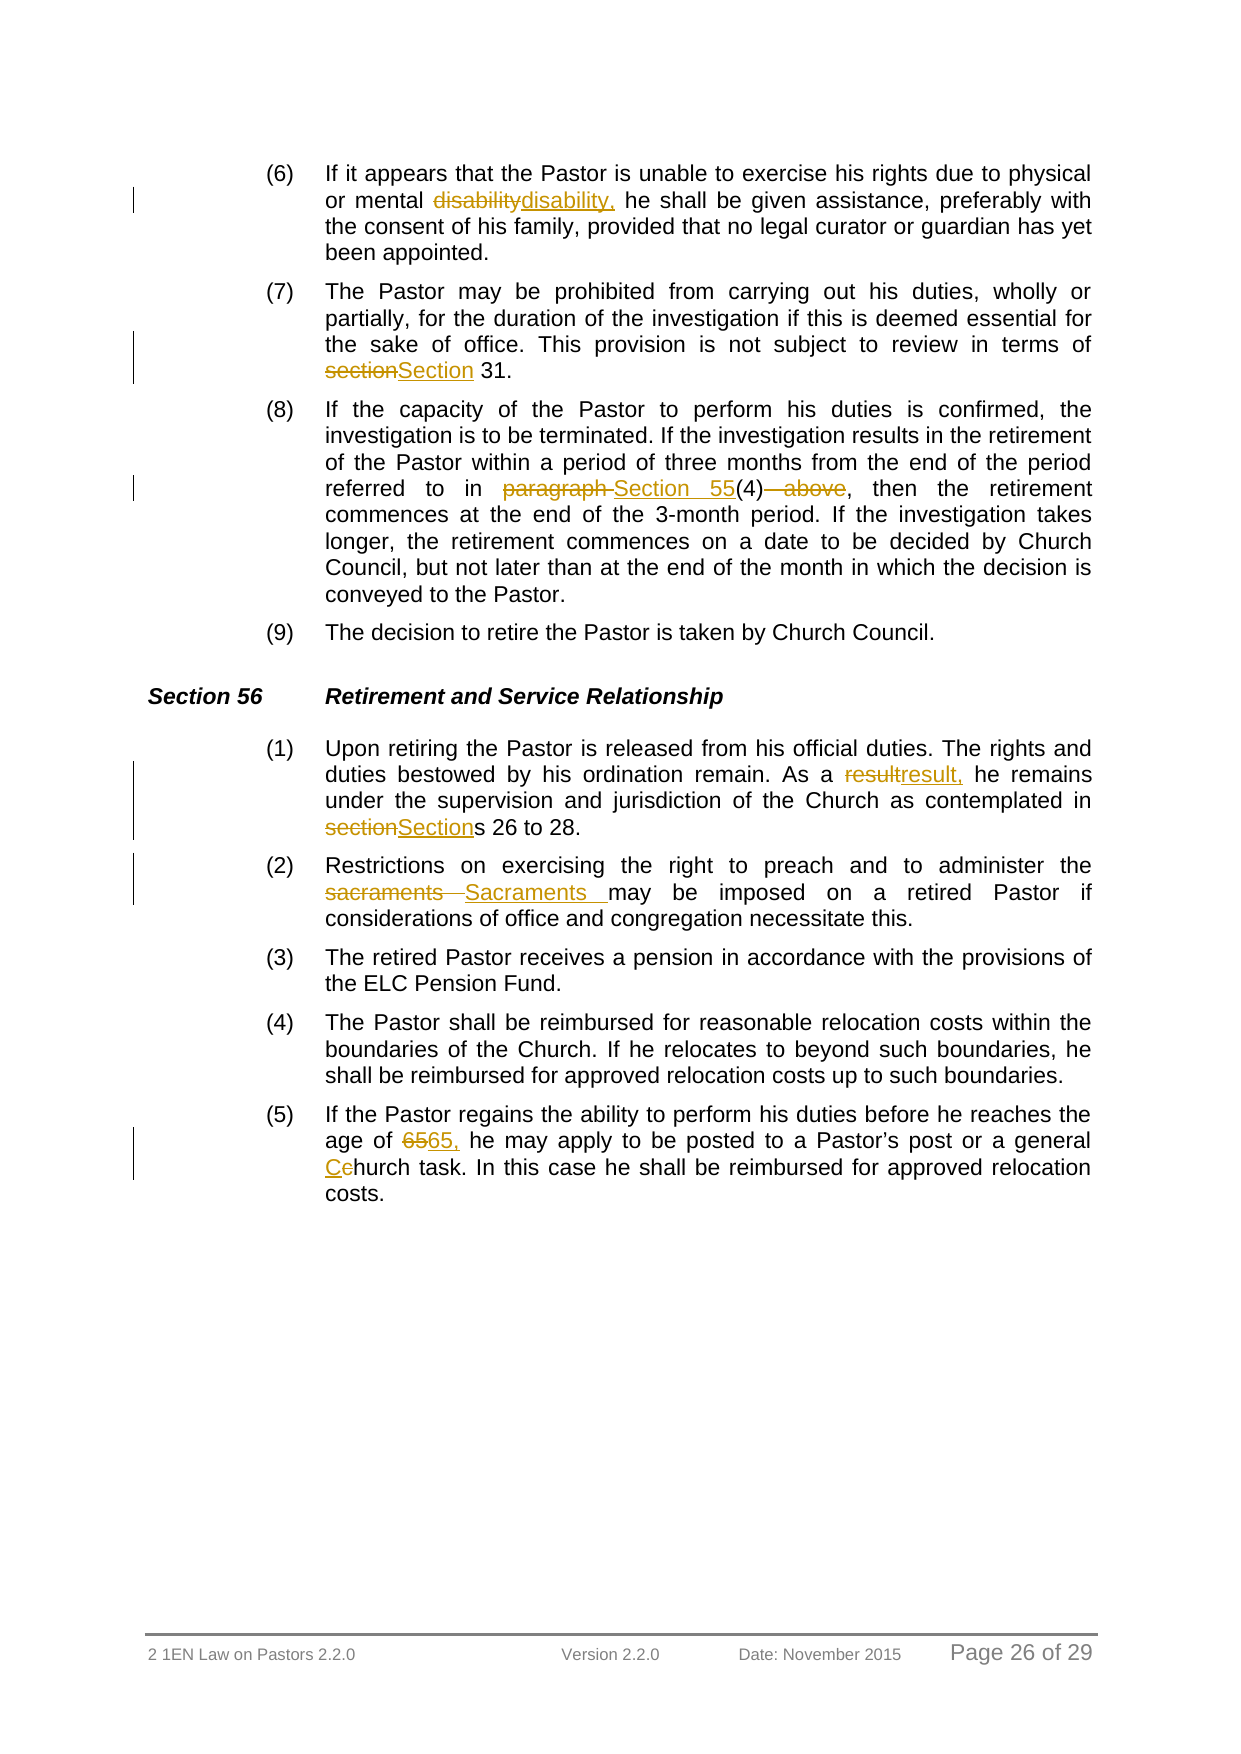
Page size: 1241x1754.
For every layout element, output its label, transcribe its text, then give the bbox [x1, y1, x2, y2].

subtitle Section 56 Retirement and Service Relationship [148, 683, 1092, 709]
text (3) The retired Pastor receives a pension in accordance with the provisions of the ELC Pension Fund. [148, 944, 1092, 997]
text (6) If it appears that the Pastor is unable to exercise his rights due to physical or mental he shall be given assistance, preferably with the consent of his family, provided that no legal curator or guardian has yet been appointed. [148, 160, 1092, 266]
text (4) The Pastor shall be reimbursed for reasonable relocation costs within the boundaries of the Church. If he relocates to beyond such boundaries, he shall be reimbursed for approved relocation costs up to such boundaries. [148, 1009, 1092, 1088]
text (1) Upon retiring the Pastor is released from his official duties. The rights and duties bestowed by his ordination remain. As a he remains under the supervision and jurisdiction of the Church as contemplated in s 26 to 28. [148, 734, 1092, 840]
text (2) Restrictions on exercising the right to preach and to administer the may be imposed on a retired Pastor if considerations of office and congregation necessitate this. [148, 852, 1092, 932]
text (8) If the capacity of the Pastor to perform his duties is confirmed, the investigation is to be terminated. If the investigation results in the retirement of the Pastor within a period of three months from the end of the period referred to in (4), then the retirement commences at the end of the 3-month period. If the investigation takes longer, the retirement commences on a date to be decided by Church Council, but not later than at the end of the month in which the decision is conveyed to the Pastor. [148, 396, 1092, 607]
text (9) The decision to retire the Pastor is taken by Church Council. [148, 619, 1092, 646]
text (7) The Pastor may be prohibited from carrying out his duties, wholly or partially, for the duration of the investigation if this is deemed essential for the sake of office. This provision is not subject to review in terms of 31. [148, 278, 1092, 383]
text (5) If the Pastor regains the ability to perform his duties before he reaches the age of he may apply to be posted to a Pastor’s post or a general hurch task. In this case he shall be reimbursed for approved relocation costs. [148, 1101, 1092, 1206]
